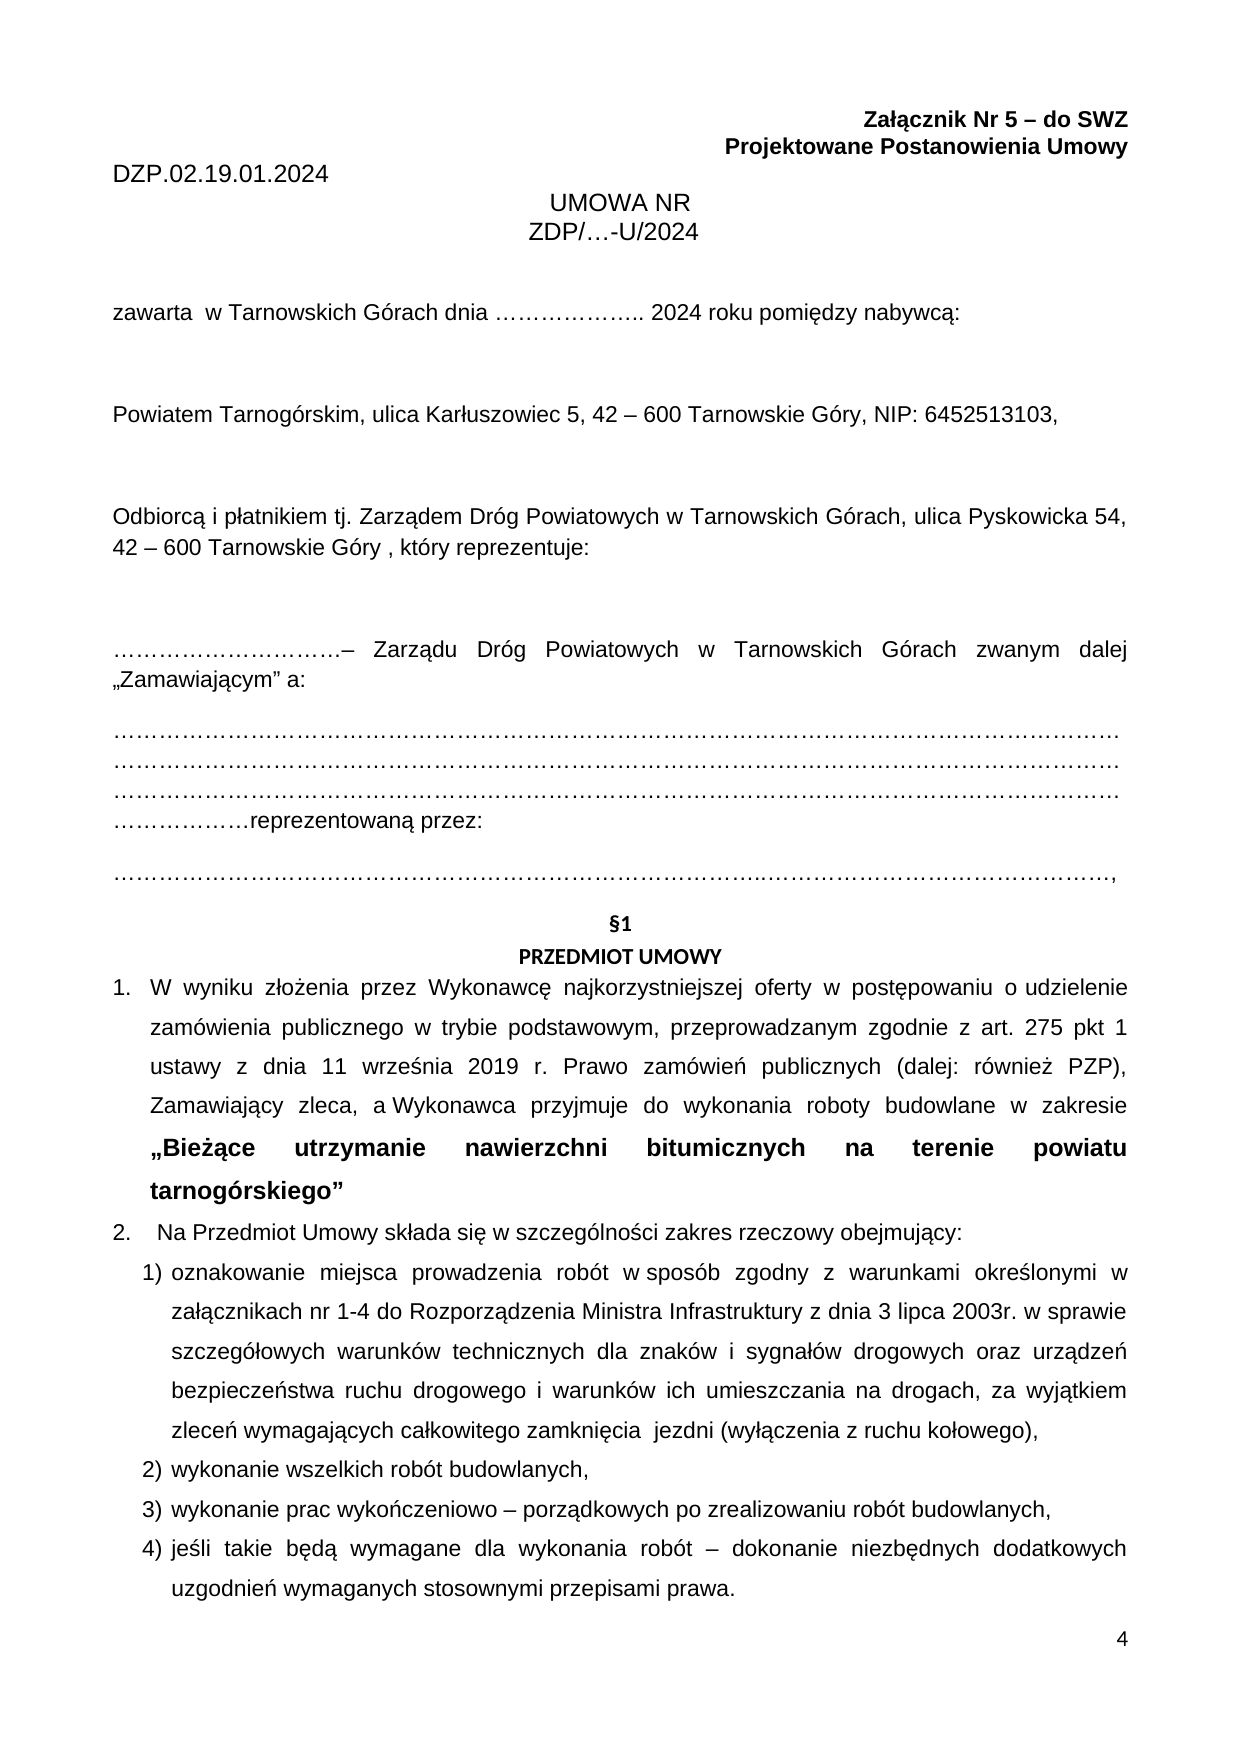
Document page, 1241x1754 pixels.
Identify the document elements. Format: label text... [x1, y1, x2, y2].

subtitle Załącznik Nr 5 – do SWZ [112, 106, 1128, 133]
list oznakowanie miejsca prowadzenia robót w sposób zgodny z warunkami określonymi w załącznikach nr 1-4 do Rozporządzenia Ministra Infrastruktury z dnia 3 lipca 2003r. w sprawie szczegółowych warunków technicznych dla znaków i sygnałów drogowych oraz urządzeń bezpieczeństwa ruchu drogowego i warunków ich umieszczania na drogach, za wyjątkiem zleceń wymagających całkowitego zamknięcia jezdni (wyłączenia z ruchu kołowego), [142, 1259, 1128, 1443]
list wykonanie wszelkich robót budowlanych, [142, 1456, 1128, 1483]
text Odbiorcą i płatnikiem tj. Zarządem Dróg Powiatowych w Tarnowskich Górach, ulica Pyskowicka 54, 42 – 600 Tarnowskie Góry , który reprezentuje: [112, 503, 1128, 560]
text ZDP/…-U/2024 [112, 217, 1128, 245]
title UMOWA NR [112, 188, 1128, 217]
list jeśli takie będą wymagane dla wykonania robót – dokonanie niezbędnych dodatkowych uzgodnień wymaganych stosownymi przepisami prawa. [142, 1535, 1128, 1601]
list wykonanie prac wykończeniowo – porządkowych po zrealizowaniu robót budowlanych, [142, 1496, 1128, 1522]
subtitle Projektowane Postanowienia Umowy [112, 133, 1128, 159]
text Powiatem Tarnogórskim, ulica Karłuszowiec 5, 42 – 600 Tarnowskie Góry, NIP: 6452513103, [112, 401, 1128, 428]
text §1 PRZEDMIOT UMOWY [112, 909, 1128, 970]
text …………………………– Zarządu Dróg Powiatowych w Tarnowskich Górach zwanym dalej „Zamawiającym” a: [112, 636, 1128, 692]
title DZP.02.19.01.2024 [112, 159, 1128, 188]
list W wyniku złożenia przez Wykonawcę najkorzystniejszej oferty w postępowaniu o udzielenie zamówienia publicznego w trybie podstawowym, przeprowadzanym zgodnie z art. 275 pkt 1 ustawy z dnia 11 września 2019 r. Prawo zamówień publicznych (dalej: również PZP), Zamawiający zleca, a Wykonawca przyjmuje do wykonania roboty budowlane w zakresie „Bieżące utrzymanie nawierzchni bitumicznych na terenie powiatu tarnogórskiego” [112, 974, 1128, 1205]
list Na Przedmiot Umowy składa się w szczególności zakres rzeczowy obejmujący: [112, 1219, 1128, 1246]
text ………………………………………………………………………………………………………………………………………………………………………………………………………………………………………………………………………………………………………………………………………………………………………………reprezentowaną przez: [112, 717, 1128, 834]
text …………………………………………………………………………..………………………………………, [112, 858, 1128, 885]
text zawarta w Tarnowskich Górach dnia ……………….. 2024 roku pomiędzy nabywcą: [112, 299, 1128, 326]
